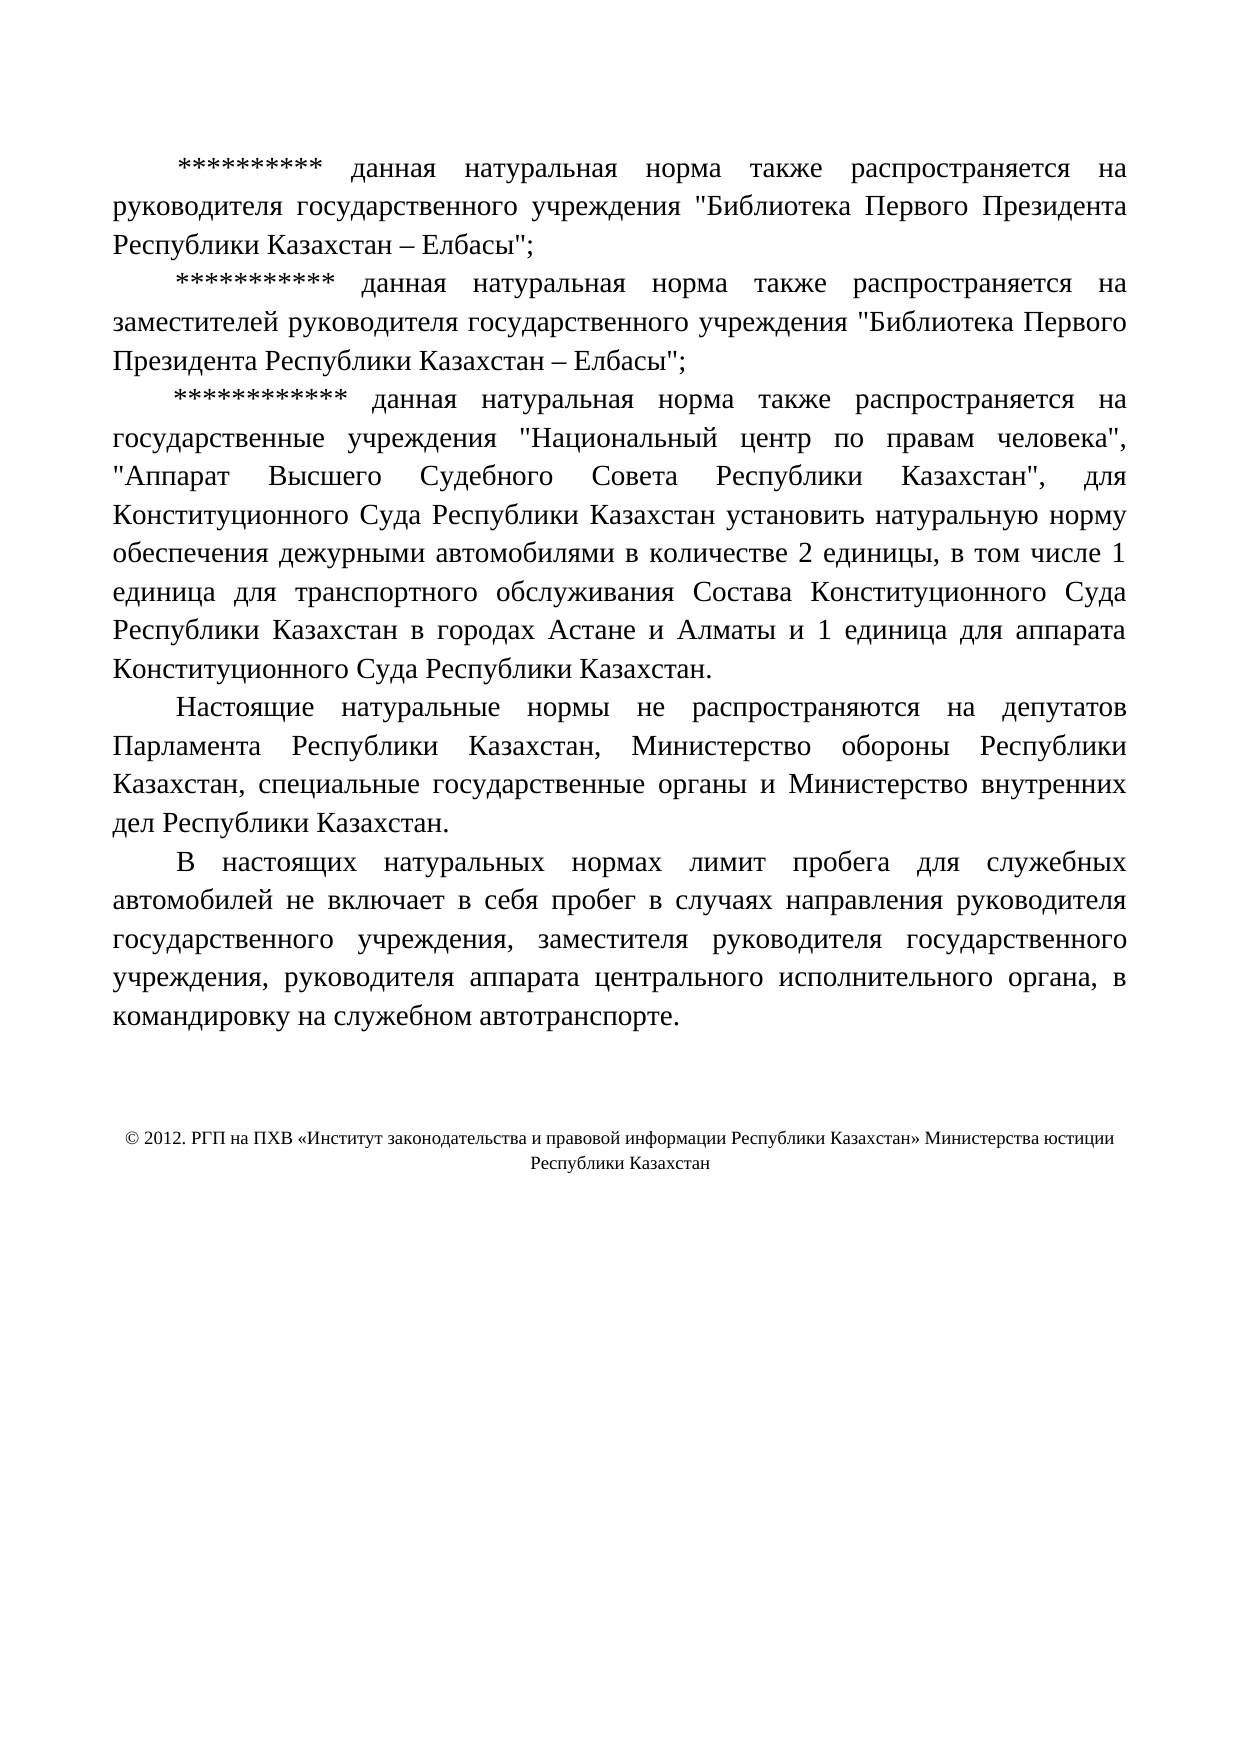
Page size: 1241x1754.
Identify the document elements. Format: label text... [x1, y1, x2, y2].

text ************ данная натуральная норма также распространяется на государственные учреждения "Национальный центр по правам человека", "Аппарат Высшего Судебного Совета Республики Казахстан", для Конституционного Суда Республики Казахстан установить натуральную норму обеспечения дежурными автомобилями в количестве 2 единицы, в том числе 1 единица для транспортного обслуживания Состава Конституционного Суда Республики Казахстан в городах Астане и Алматы и 1 единица для аппарата Конституционного Суда Республики Казахстан. [112, 381, 1128, 684]
text Настоящие натуральные нормы не распространяются на депутатов Парламента Республики Казахстан, Министерство обороны Республики Казахстан, специальные государственные органы и Министерство внутренних дел Республики Казахстан. [112, 689, 1128, 839]
text ********** данная натуральная норма также распространяется на руководителя государственного учреждения "Библиотека Первого Президента Республики Казахстан – Елбасы"; [112, 150, 1128, 261]
text В настоящих натуральных нормах лимит пробега для служебных автомобилей не включает в себя пробег в случаях направления руководителя государственного учреждения, заместителя руководителя государственного учреждения, руководителя аппарата центрального исполнительного органа, в командировку на служебном автотранспорте. [112, 844, 1128, 1031]
text *********** данная натуральная норма также распространяется на заместителей руководителя государственного учреждения "Библиотека Первого Президента Республики Казахстан – Елбасы"; [112, 266, 1128, 376]
text © 2012. РГП на ПХВ «Институт законодательства и правовой информации Республики Казахстан» Министерства юстиции Республики Казахстан [112, 1127, 1128, 1173]
